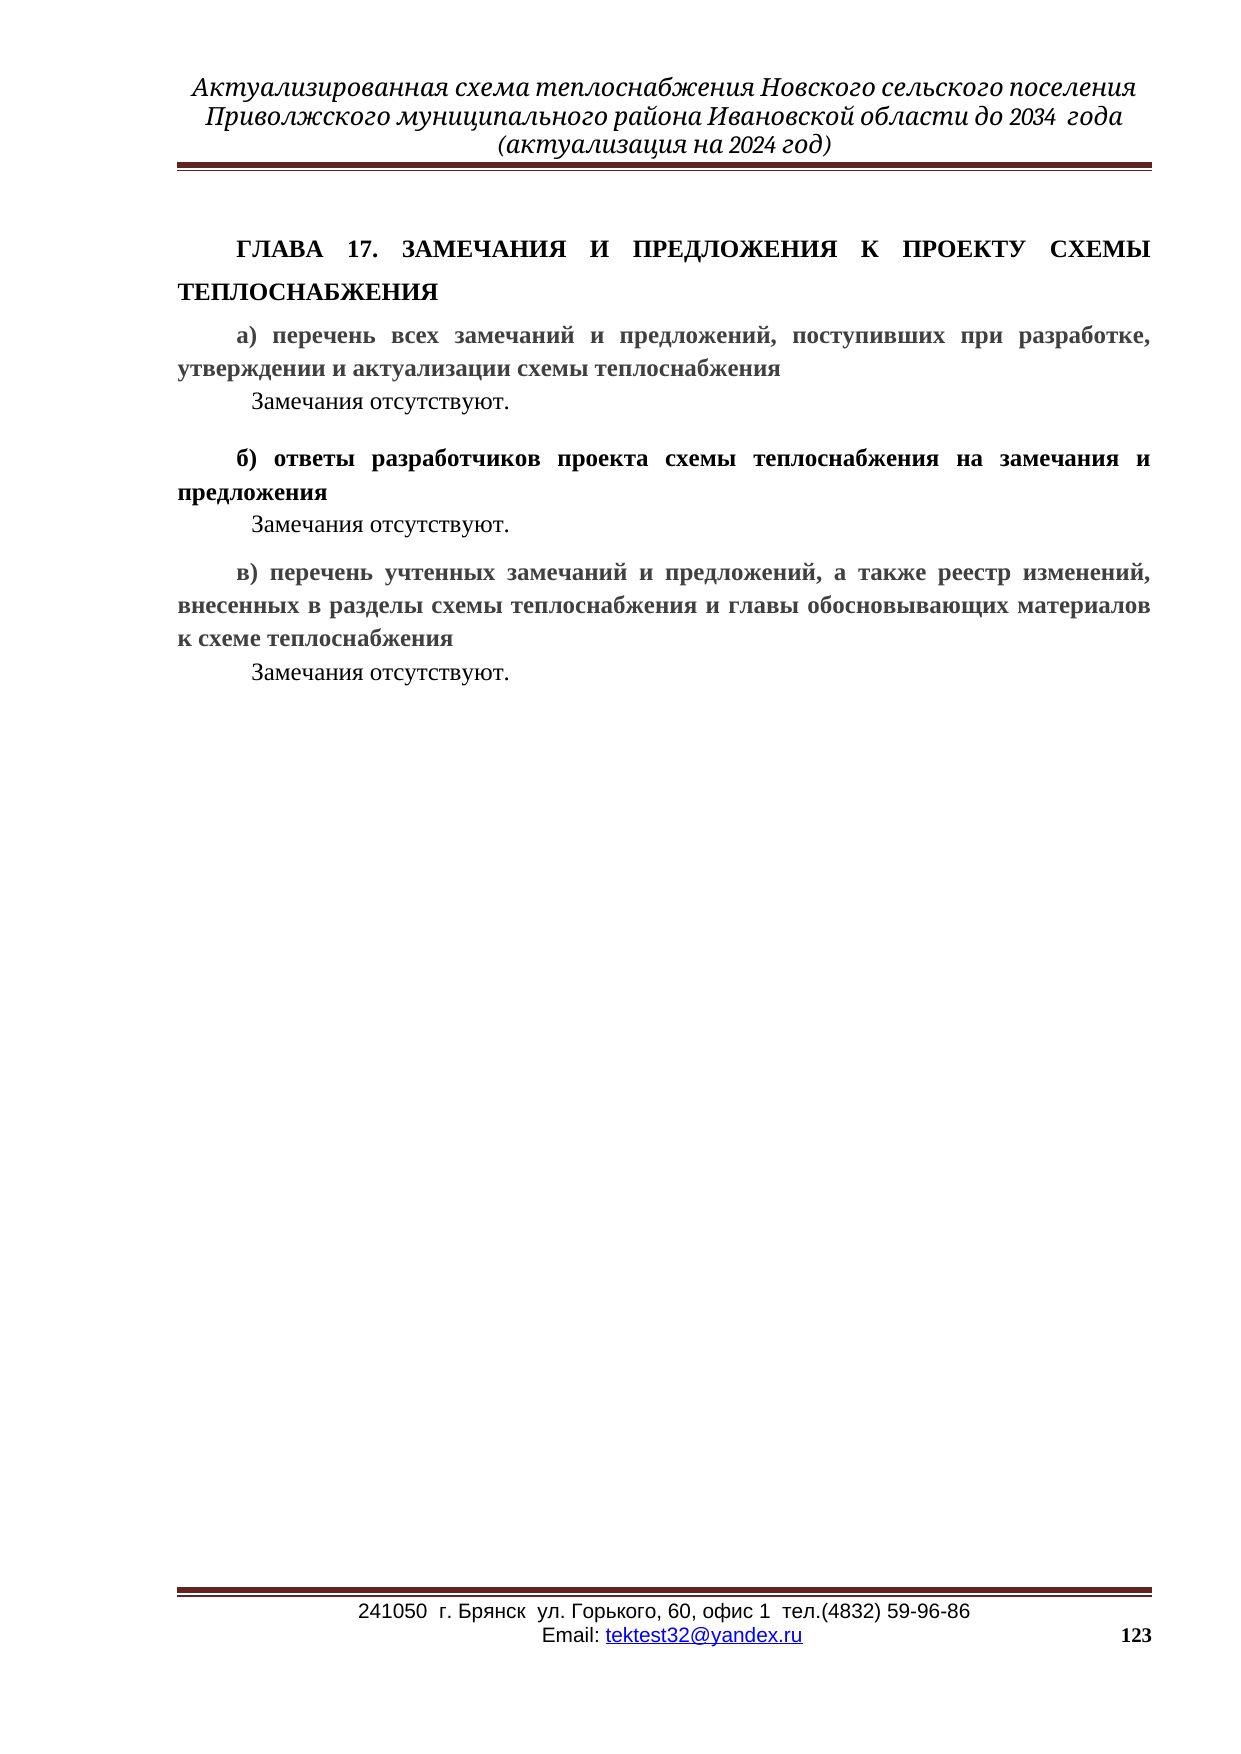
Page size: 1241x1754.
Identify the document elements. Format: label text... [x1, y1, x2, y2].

text Замечания отсутствуют. [177, 657, 1152, 685]
text Замечания отсутствуют. [177, 509, 1152, 538]
subtitle а) перечень всех замечаний и предложений, поступивших при разработке, утверждении и актуализации схемы теплоснабжения [177, 320, 1152, 382]
subtitle ГЛАВА 17. ЗАМЕЧАНИЯ И ПРЕДЛОЖЕНИЯ К ПРОЕКТУ СХЕМЫ ТЕПЛОСНАБЖЕНИЯ [177, 234, 1152, 306]
list б) ответы разработчиков проекта схемы теплоснабжения на замечания и предложения [177, 443, 1152, 505]
subtitle в) перечень учтенных замечаний и предложений, а также реестр изменений, внесенных в разделы схемы теплоснабжения и главы обосновывающих материалов к схеме теплоснабжения [177, 557, 1152, 652]
text Замечания отсутствуют. [177, 386, 1152, 415]
